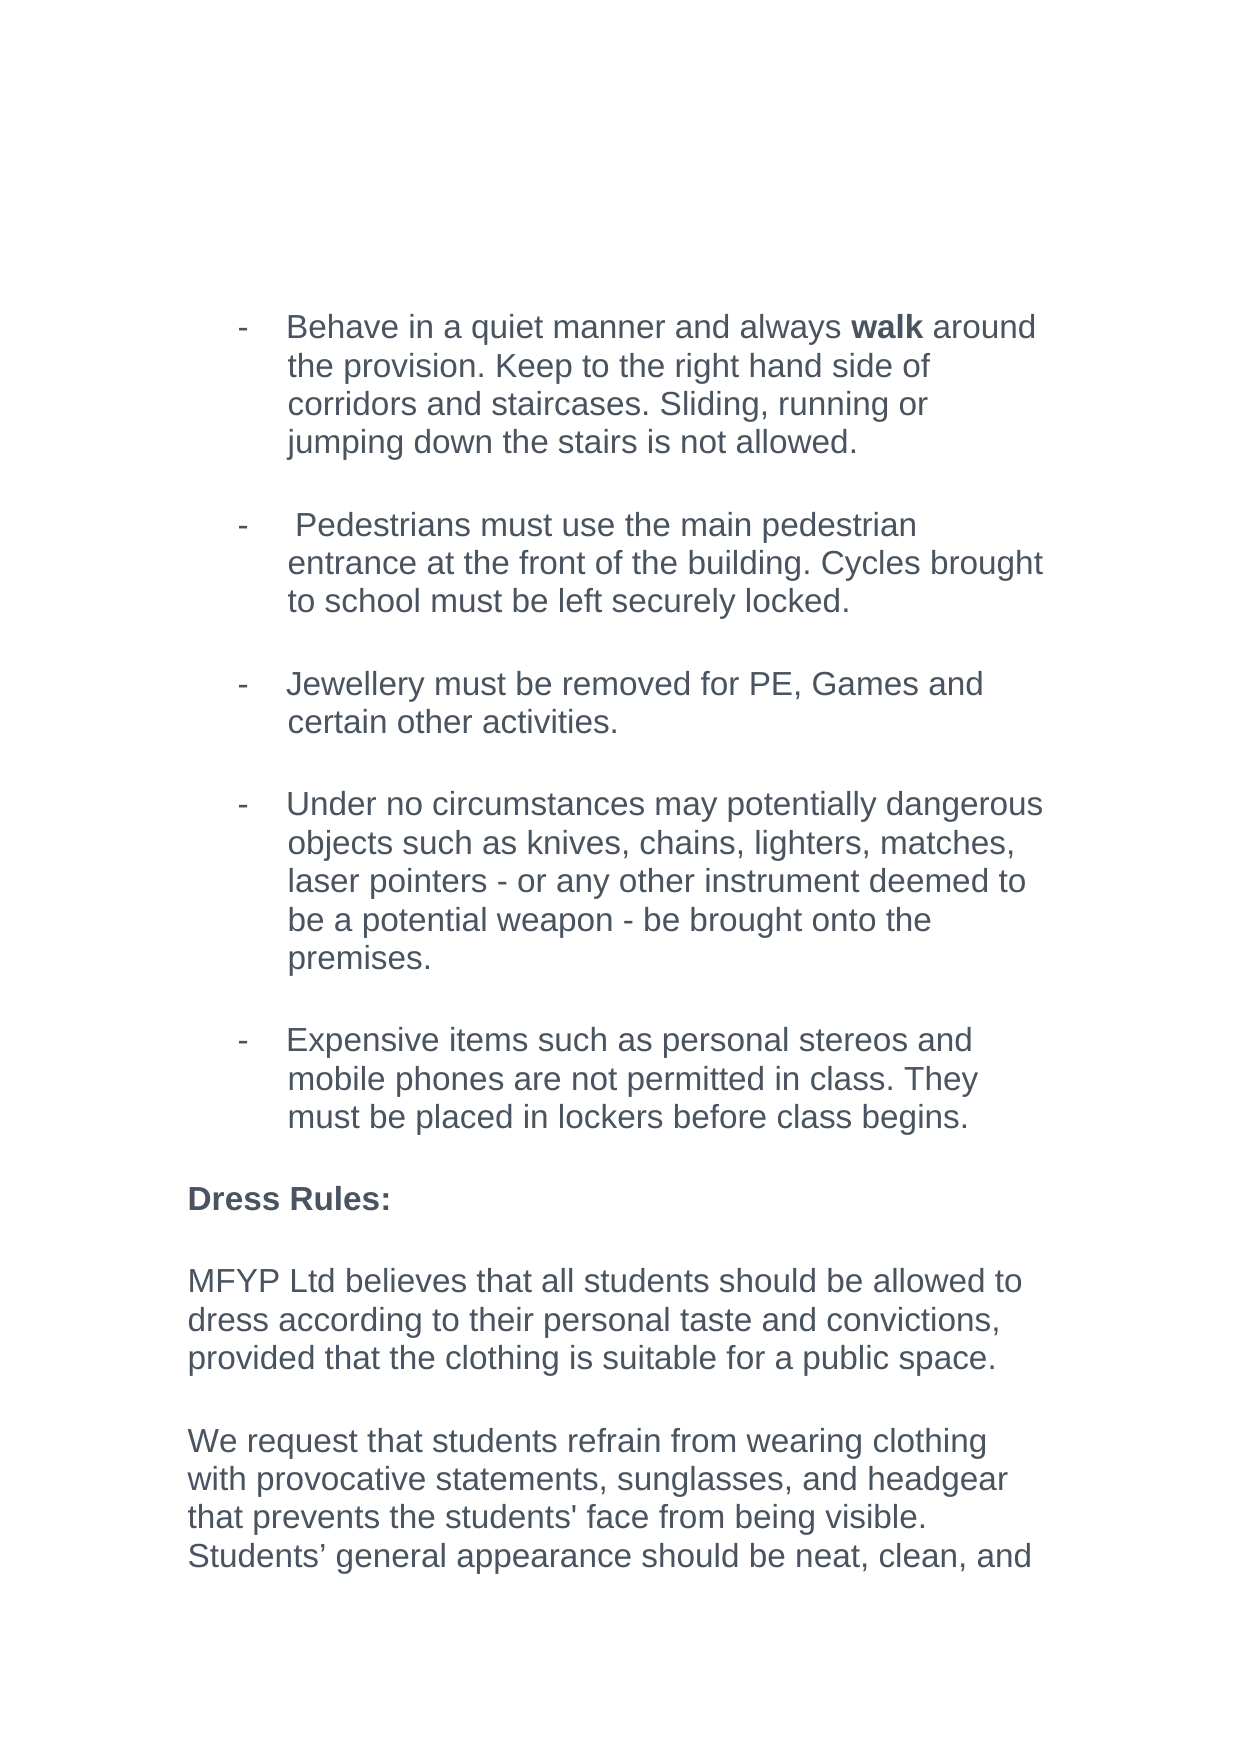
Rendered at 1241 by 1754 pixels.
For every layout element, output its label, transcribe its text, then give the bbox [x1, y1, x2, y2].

text - Pedestrians must use the main pedestrian entrance at the front of the building. Cycles brought to school must be left securely locked. [237, 505, 1053, 620]
text - Expensive items such as personal stereos and mobile phones are not permitted in class. They must be placed in lockers before class begins. [237, 1020, 1053, 1136]
text - Jewellery must be removed for PE, Games and certain other activities. [237, 664, 1053, 741]
text - Under no circumstances may potentially dangerous objects such as knives, chains, lighters, matches, laser pointers - or any other instrument deemed to be a potential weapon - be brought onto the premises. [237, 784, 1053, 977]
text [187, 1421, 1053, 1574]
text MFYP Ltd believes that all students should be allowed to dress according to their personal taste and convictions, provided that the clothing is suitable for a public space. [187, 1262, 1053, 1377]
text Dress Rules: [187, 1179, 1053, 1218]
text - Behave in a quiet manner and always walk around the provision. Keep to the right hand side of corridors and staircases. Sliding, running or jumping down the stairs is not allowed. [237, 307, 1053, 461]
